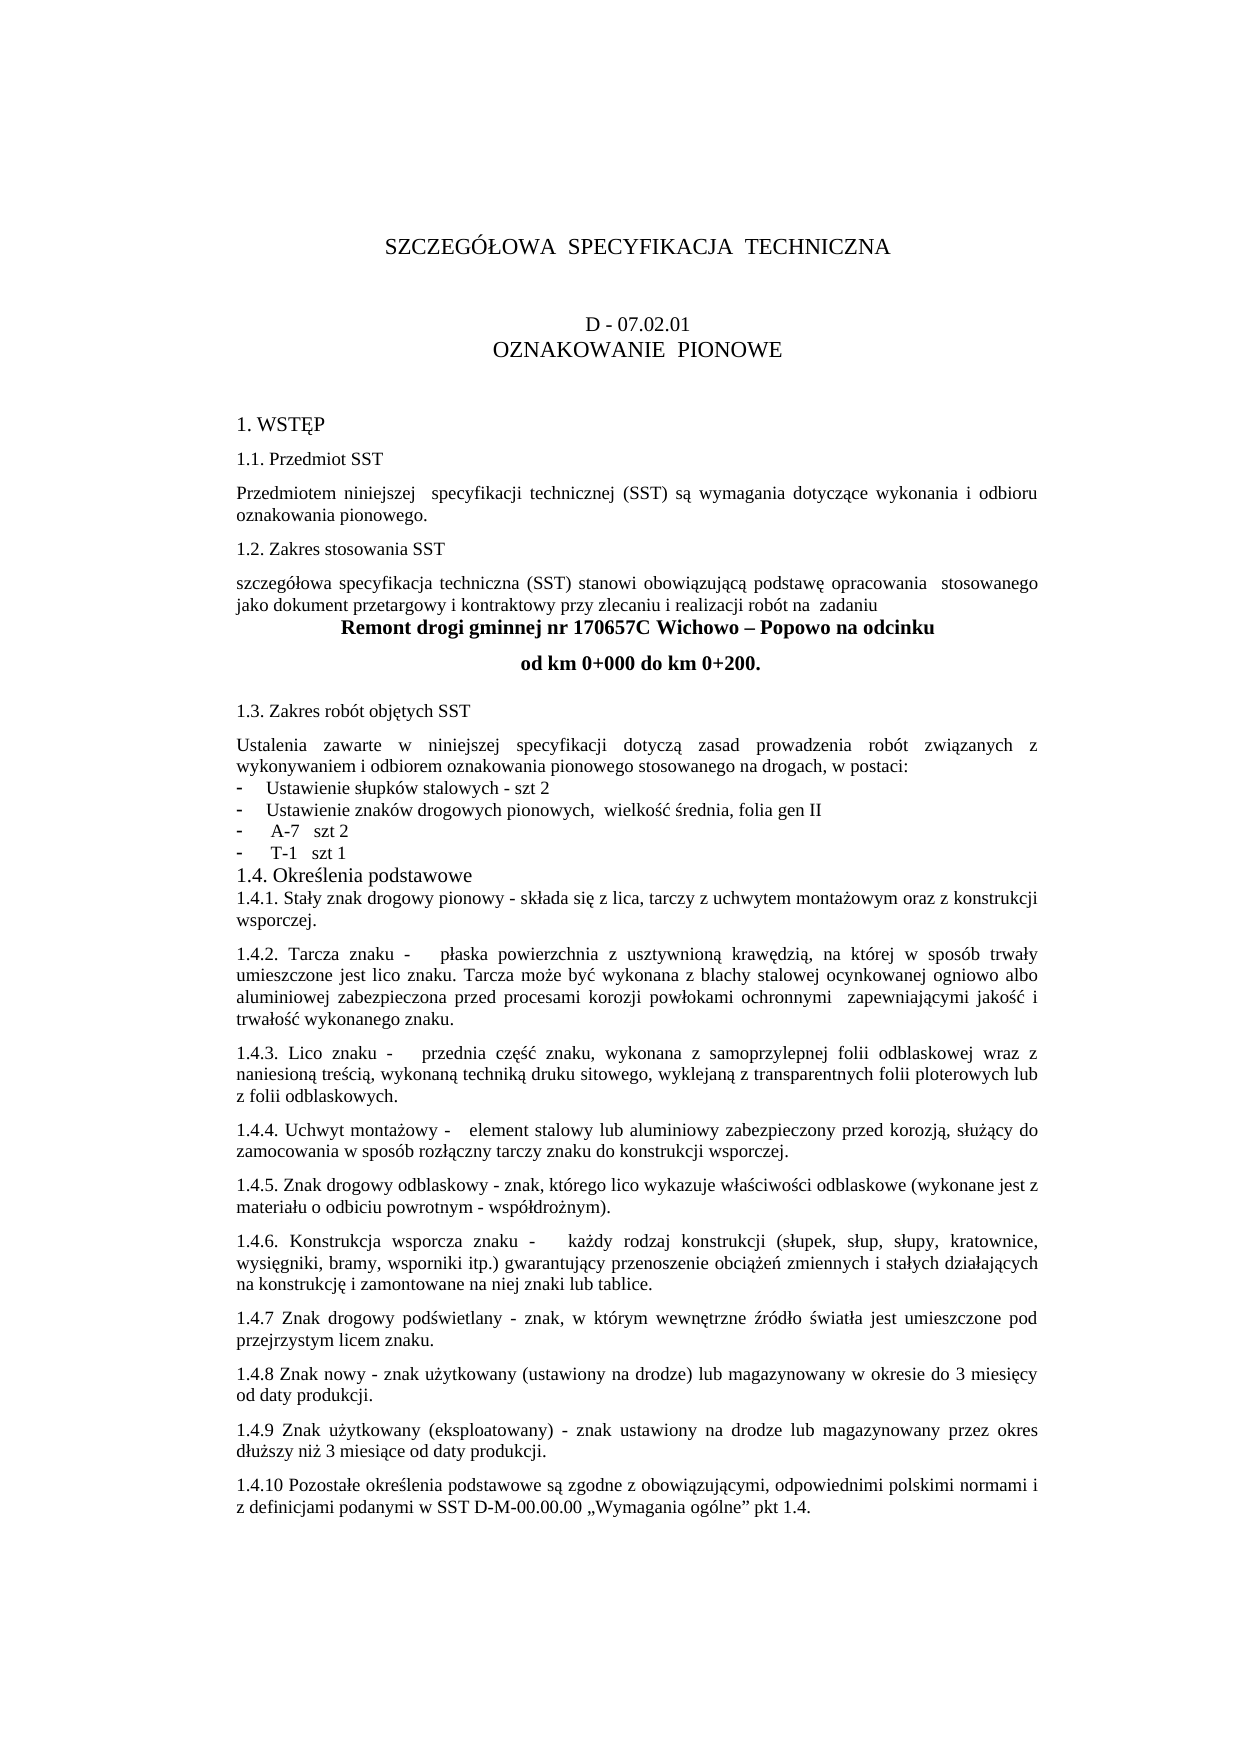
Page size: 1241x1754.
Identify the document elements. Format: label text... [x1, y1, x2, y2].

text 1. WSTĘP [236, 412, 1039, 436]
list 1.4.8 Znak nowy - znak użytkowany (ustawiony na drodze) lub magazynowany w okresie do 3 miesięcy od daty produkcji. [236, 1363, 1039, 1406]
text Przedmiotem niniejszej specyfikacji technicznej (SST) są wymagania dotyczące wykonania i odbioru oznakowania pionowego. [236, 482, 1039, 525]
text Remont drogi gminnej nr 170657C Wichowo – Popowo na odcinku [236, 615, 1039, 639]
list 1.4.6. Konstrukcja wsporcza znaku - każdy rodzaj konstrukcji (słupek, słup, słupy, kratownice, wysięgniki, bramy, wsporniki itp.) gwarantujący przenoszenie obciążeń zmiennych i stałych działających na konstrukcję i zamontowane na niej znaki lub tablice. [236, 1230, 1039, 1295]
text OZNAKOWANIE PIONOWE [236, 336, 1039, 363]
text SZCZEGÓŁOWA SPECYFIKACJA TECHNICZNA [236, 233, 1039, 259]
list 1.4.3. Lico znaku - przednia część znaku, wykonana z samoprzylepnej folii odblaskowej wraz z naniesioną treścią, wykonaną techniką druku sitowego, wyklejaną z transparentnych folii ploterowych lub z folii odblaskowych. [236, 1042, 1039, 1106]
list 1.4.1. Stały znak drogowy pionowy - składa się z lica, tarczy z uchwytem montażowym oraz z konstrukcji wsporczej. [236, 887, 1039, 930]
text D - 07.02.01 [236, 312, 1039, 336]
text Ustalenia zawarte w niniejszej specyfikacji dotyczą zasad prowadzenia robót związanych z wykonywaniem i odbiorem oznakowania pionowego stosowanego na drogach, w postaci: [236, 734, 1039, 777]
list A-7 szt 2 [236, 820, 1039, 842]
list 1.4.5. Znak drogowy odblaskowy - znak, którego lico wykazuje właściwości odblaskowe (wykonane jest z materiału o odbiciu powrotnym - współdrożnym). [236, 1174, 1039, 1217]
text od km 0+000 do km 0+200. [236, 651, 1039, 675]
text 1.3. Zakres robót objętych SST [236, 700, 1039, 721]
list Ustawienie słupków stalowych - szt 2 [236, 777, 1039, 798]
list 1.4.9 Znak użytkowany (eksploatowany) - znak ustawiony na drodze lub magazynowany przez okres dłuższy niż 3 miesiące od daty produkcji. [236, 1418, 1039, 1462]
text 1.4. Określenia podstawowe [236, 863, 1039, 887]
list 1.4.10 Pozostałe określenia podstawowe są zgodne z obowiązującymi, odpowiednimi polskimi normami i z definicjami podanymi w SST D-M-00.00.00 „Wymagania ogólne” pkt 1.4. [236, 1474, 1039, 1517]
list Ustawienie znaków drogowych pionowych, wielkość średnia, folia gen II [236, 798, 1039, 820]
list T-1 szt 1 [236, 842, 1039, 863]
list 1.4.2. Tarcza znaku - płaska powierzchnia z usztywnioną krawędzią, na której w sposób trwały umieszczone jest lico znaku. Tarcza może być wykonana z blachy stalowej ocynkowanej ogniowo albo aluminiowej zabezpieczona przed procesami korozji powłokami ochronnymi zapewniającymi jakość i trwałość wykonanego znaku. [236, 943, 1039, 1029]
list 1.4.4. Uchwyt montażowy - element stalowy lub aluminiowy zabezpieczony przed korozją, służący do zamocowania w sposób rozłączny tarczy znaku do konstrukcji wsporczej. [236, 1119, 1039, 1162]
list 1.4.7 Znak drogowy podświetlany - znak, w którym wewnętrzne źródło światła jest umieszczone pod przejrzystym licem znaku. [236, 1307, 1039, 1350]
text 1.1. Przedmiot SST [236, 448, 1039, 470]
text 1.2. Zakres stosowania SST [236, 538, 1039, 559]
text szczegółowa specyfikacja techniczna (SST) stanowi obowiązującą podstawę opracowania stosowanego jako dokument przetargowy i kontraktowy przy zlecaniu i realizacji robót na zadaniu [236, 572, 1039, 615]
